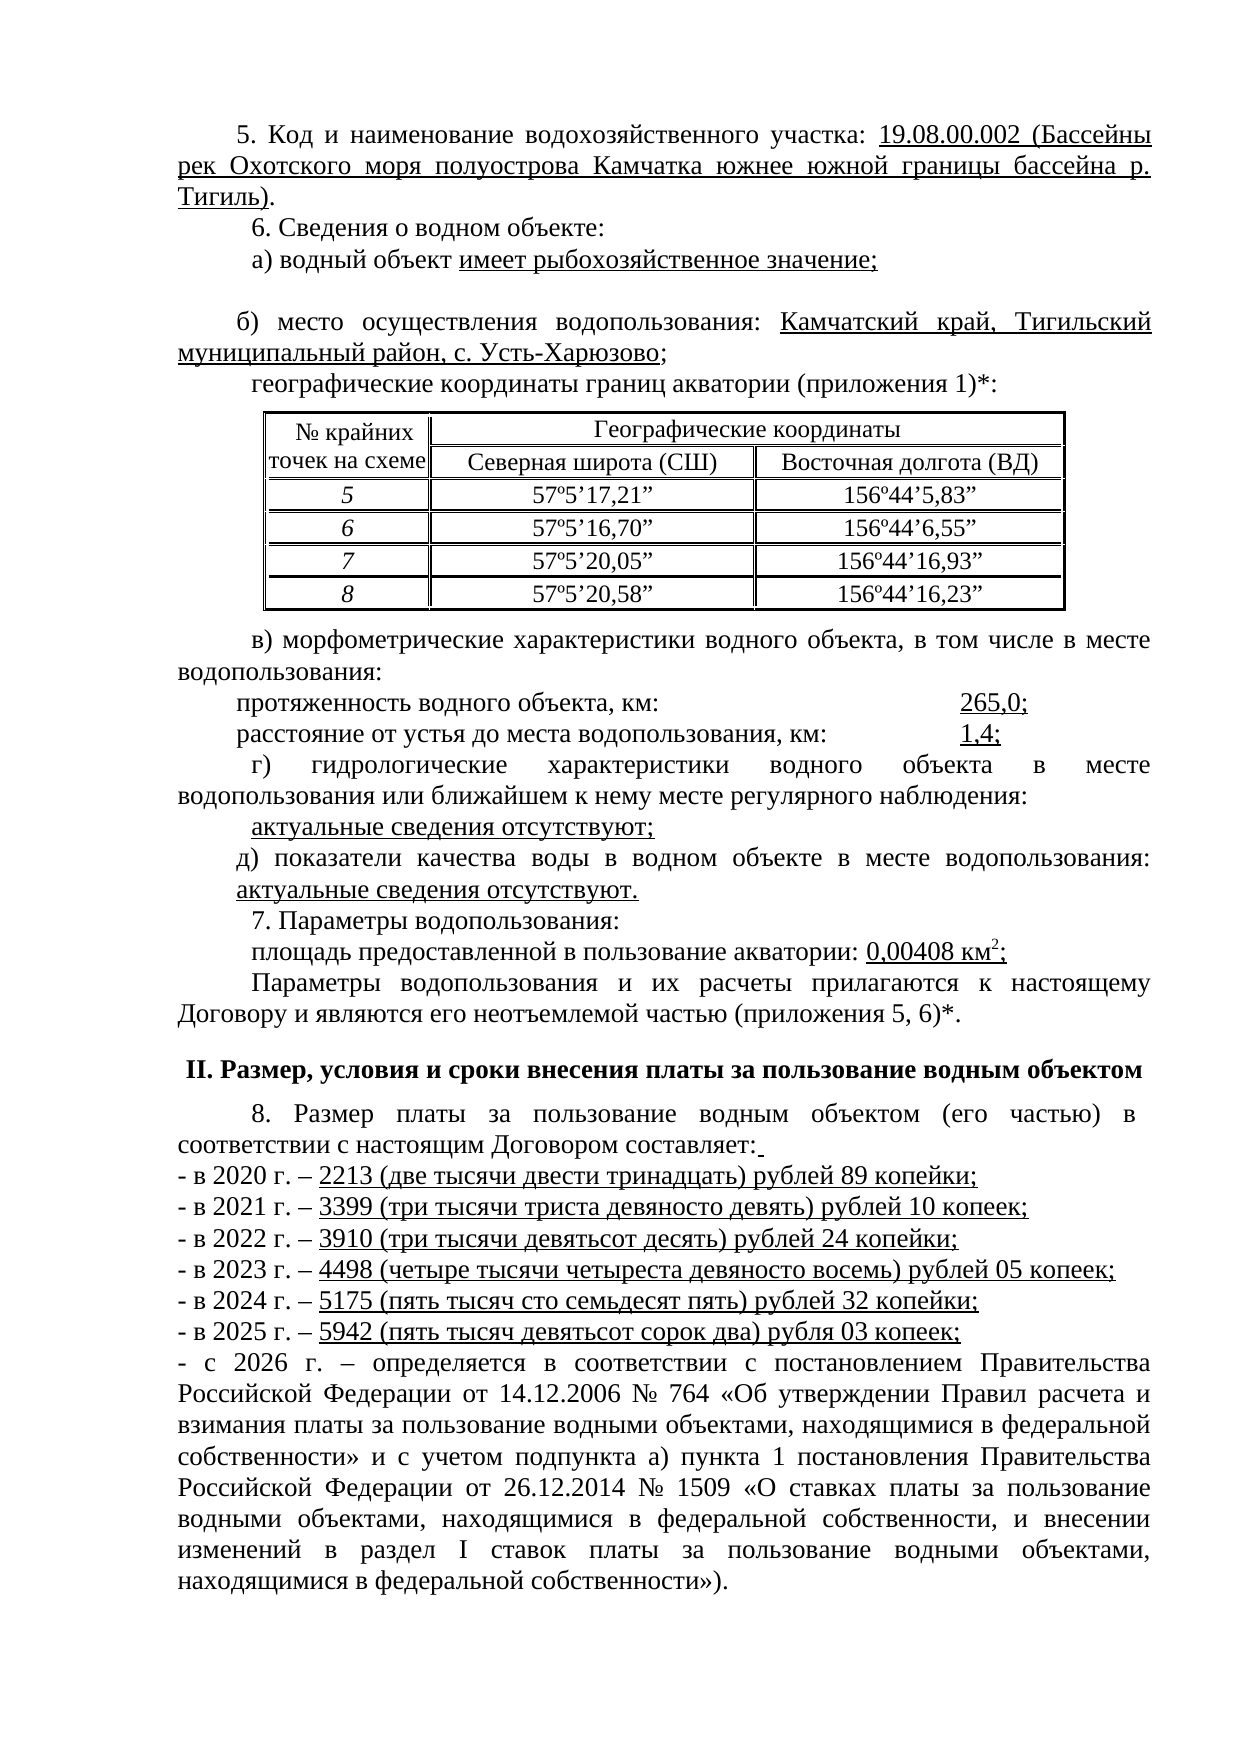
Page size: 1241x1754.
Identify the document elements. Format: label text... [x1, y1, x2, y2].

text II. Размер, условия и сроки внесения платы за пользование водным объектом [177, 1053, 1152, 1084]
text площадь предоставленной в пользование акватории: 0,00408 км2; [177, 935, 1152, 966]
table_cell Восточная долгота (ВД) [755, 444, 1064, 477]
table_cell 57º5’16,70” [432, 513, 753, 542]
text - в 2022 г. – 3910 (три тысячи девятьсот десять) рублей 24 копейки; [177, 1222, 1137, 1253]
text б) место осуществления водопользования: Камчатский край, Тигильский муниципальный район, с. Усть-Харюзово; [177, 305, 1152, 367]
text 8. Размер платы за пользование водным объектом (его частью) в соответствии с настоящим Договором составляет: [177, 1097, 1137, 1159]
table_cell 6 [266, 509, 428, 542]
table_cell 156º44’16,23” [755, 575, 1063, 608]
text Параметры водопользования и их расчеты прилагаются к настоящему Договору и являются его неотъемлемой частью (приложения 5, 6)*. [177, 966, 1152, 1028]
text - в 2025 г. – 5942 (пять тысяч девятьсот сорок два) рубля 03 копеек; [177, 1315, 1152, 1346]
text 5. Код и наименование водохозяйственного участка: 19.08.00.002 (Бассейны рек Охотского моря полуострова Камчатка южнее южной границы бассейна р. Тигиль). [177, 118, 1152, 212]
table_header № крайних точек на схеме [266, 413, 430, 477]
table_cell 5 [264, 477, 430, 509]
text г) гидрологические характеристики водного объекта в месте водопользования или ближайшем к нему месте регулярного наблюдения: [177, 748, 1152, 810]
text 6. Сведения о водном объекте: [177, 212, 1152, 243]
text - в 2021 г. – 3399 (три тысячи триста девяносто девять) рублей 10 копеек; [177, 1191, 1137, 1222]
table_cell 156º44’5,83” [755, 477, 1064, 509]
text - в 2020 г. – 2213 (две тысячи двести тринадцать) рублей 89 копейки; [177, 1159, 1137, 1191]
text - в 2024 г. – 5175 (пять тысяч сто семьдесят пять) рублей 32 копейки; [177, 1284, 1137, 1315]
text а) водный объект имеет рыбохозяйственное значение; [177, 243, 1152, 274]
text протяженность водного объекта, км: 265,0; [177, 686, 1152, 717]
text географические координаты границ акватории (приложения 1)*: [177, 367, 1152, 398]
text актуальные сведения отсутствуют; [177, 810, 1152, 842]
table_cell 156º44’6,55” [757, 509, 1064, 542]
text д) показатели качества воды в водном объекте в месте водопользования: актуальные сведения отсутствуют. [236, 842, 1152, 904]
table_cell 57º5’20,58” [430, 575, 755, 608]
table_header Географические координаты [430, 414, 1063, 444]
table_cell 57º5’17,21” [432, 480, 753, 509]
table_cell Северная широта (СШ) [432, 447, 753, 477]
table_cell 156º44’16,93” [757, 542, 1064, 575]
text 7. Параметры водопользования: [177, 904, 1152, 935]
text - с 2026 г. – определяется в соответствии с постановлением Правительства Российской Федерации от 14.12.2006 № 764 «Об утверждении Правил расчета и взимания платы за пользование водными объектами, находящимися в федеральной собственности» и с учетом подпункта а) пункта 1 постановления Правительства Российской Федерации от 26.12.2014 № 1509 «О ставках платы за пользование водными объектами, находящимися в федеральной собственности, и внесении изменений в раздел I ставок платы за пользование водными объектами, находящимися в федеральной собственности»). [177, 1346, 1152, 1595]
text в) морфометрические характеристики водного объекта, в том числе в месте водопользования: [177, 623, 1152, 686]
text - в 2023 г. – 4498 (четыре тысячи четыреста девяносто восемь) рублей 05 копеек; [177, 1253, 1137, 1284]
text расстояние от устья до места водопользования, км: 1,4; [177, 717, 1152, 748]
table_cell 57º5’20,05” [432, 546, 753, 575]
table_cell 7 [266, 542, 428, 575]
table_cell 8 [266, 575, 430, 608]
